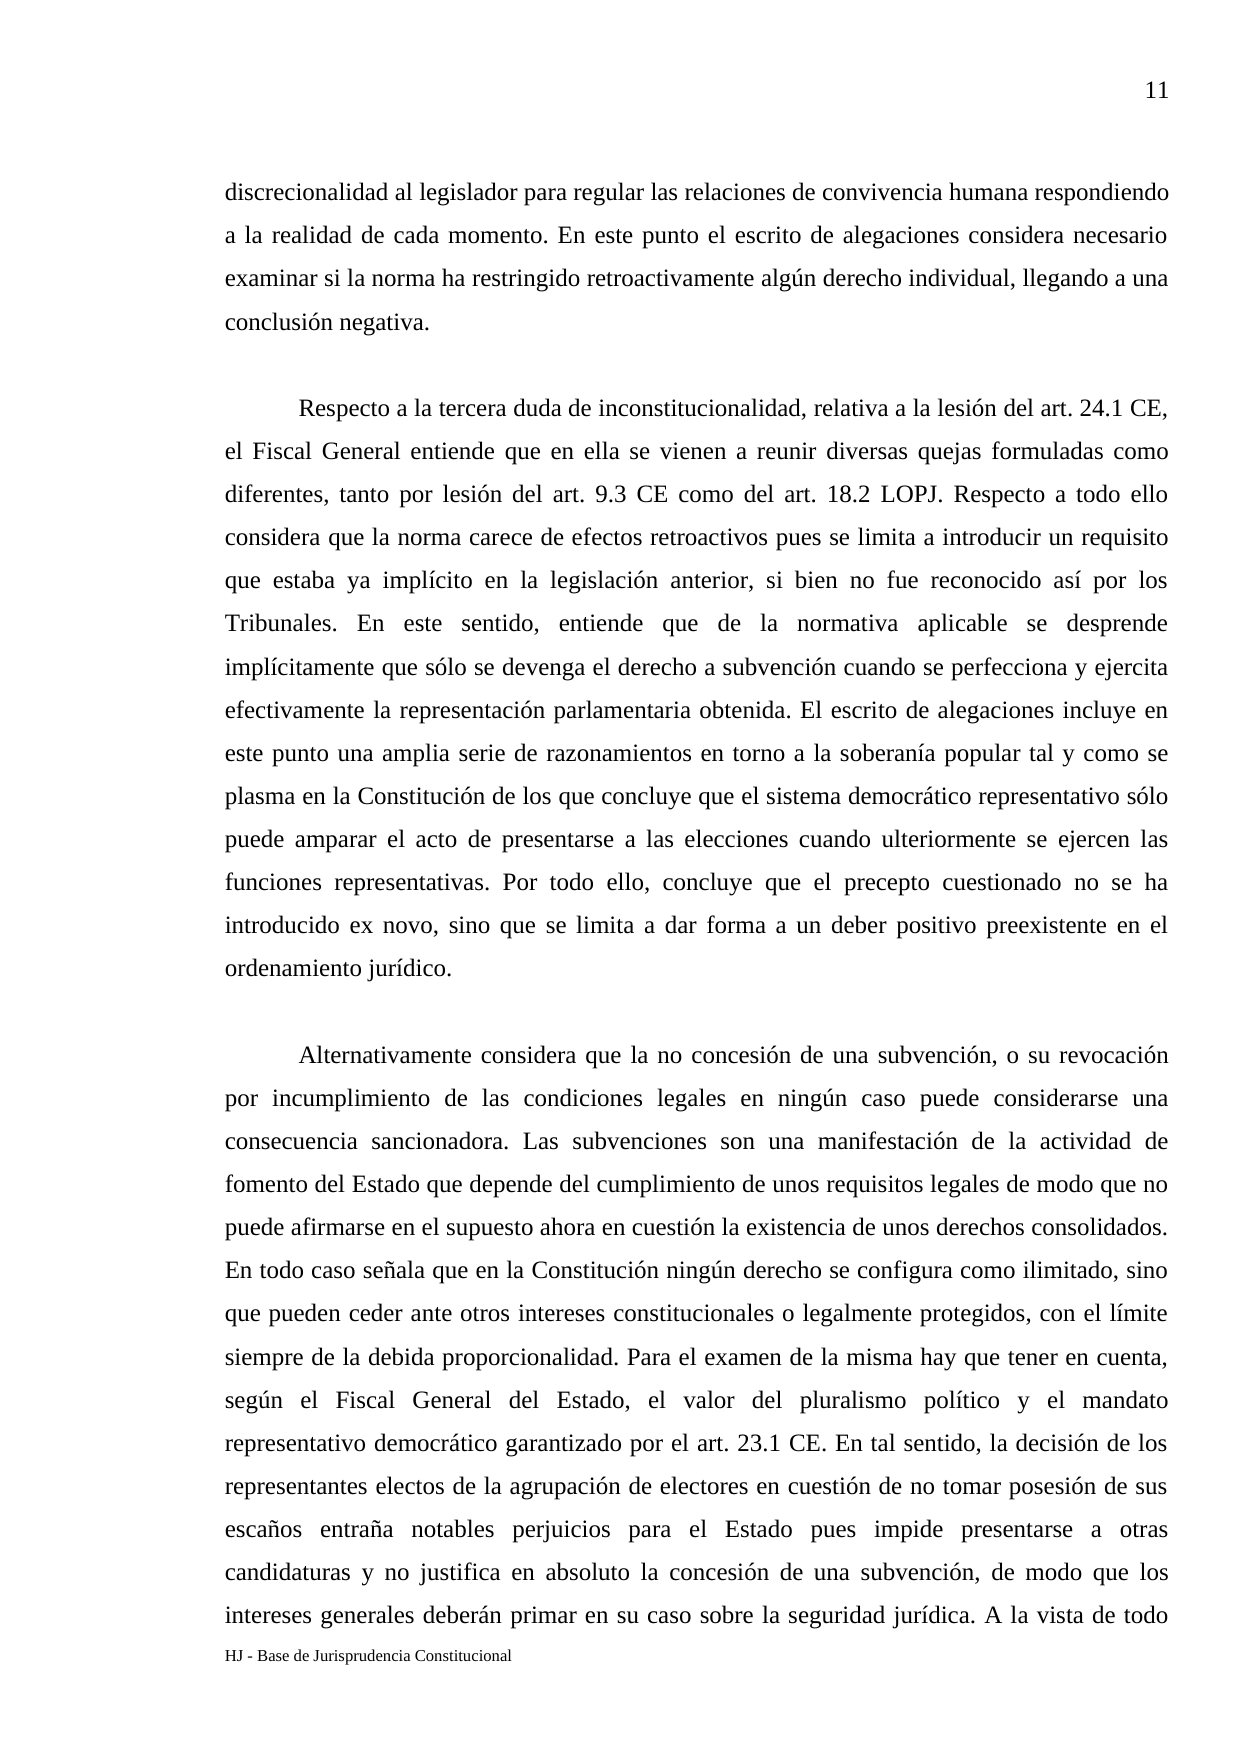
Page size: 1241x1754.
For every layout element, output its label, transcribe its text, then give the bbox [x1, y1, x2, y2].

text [224, 1040, 1169, 1629]
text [224, 177, 1169, 335]
text Respecto a la tercera duda de inconstitucionalidad, relativa a la lesión del art. 24.1 CE, el Fiscal General entiende que en ella se vienen a reunir diversas quejas formuladas como diferentes, tanto por lesión del art. 9.3 CE como del art. 18.2 LOPJ. Respecto a todo ello considera que la norma carece de efectos retroactivos pues se limita a introducir un requisito que estaba ya implícito en la legislación anterior, si bien no fue reconocido así por los Tribunales. En este sentido, entiende que de la normativa aplicable se desprende implícitamente que sólo se devenga el derecho a subvención cuando se perfecciona y ejercita efectivamente la representación parlamentaria obtenida. El escrito de alegaciones incluye en este punto una amplia serie de razonamientos en torno a la soberanía popular tal y como se plasma en la Constitución de los que concluye que el sistema democrático representativo sólo puede amparar el acto de presentarse a las elecciones cuando ulteriormente se ejercen las funciones representativas. Por todo ello, concluye que el precepto cuestionado no se ha introducido ex novo, sino que se limita a dar forma a un deber positivo preexistente en el ordenamiento jurídico. [224, 393, 1169, 982]
